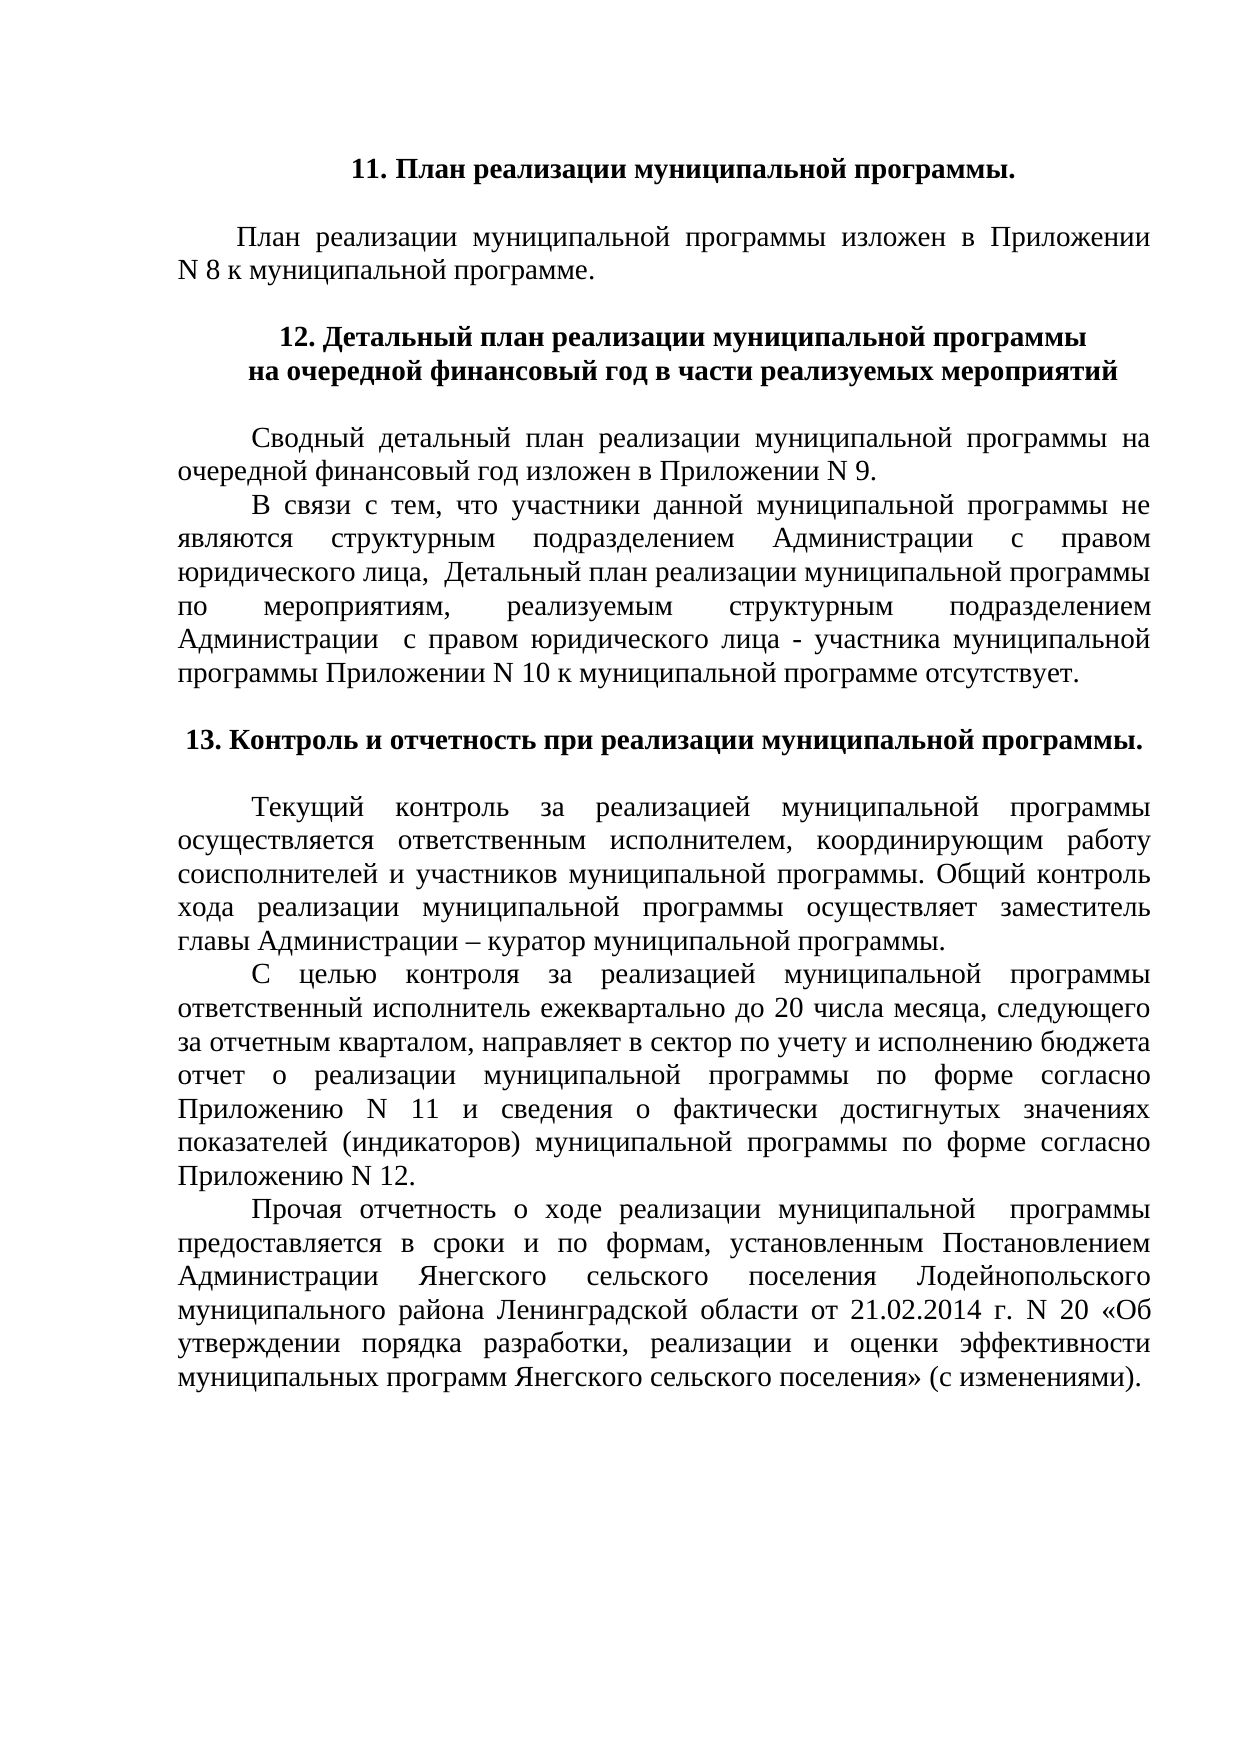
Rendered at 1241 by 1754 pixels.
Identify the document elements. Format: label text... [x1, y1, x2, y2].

text С целью контроля за реализацией муниципальной программы ответственный исполнитель ежеквартально до 20 числа месяца, следующего за отчетным кварталом, направляет в сектор по учету и исполнению бюджета отчет о реализации муниципальной программы по форме согласно Приложению N 11 и сведения о фактически достигнутых значениях показателей (индикаторов) муниципальной программы по форме согласно Приложению N 12. [177, 957, 1152, 1191]
text 12. Детальный план реализации муниципальной программы на очередной финансовый год в части реализуемых мероприятий [215, 319, 1152, 386]
text Прочая отчетность о ходе реализации муниципальной программы предоставляется в сроки и по формам, установленным Постановлением Администрации Янегского сельского поселения Лодейнопольского муниципального района Ленинградской области от 21.02.2014 г. N 20 «Об утверждении порядка разработки, реализации и оценки эффективности муниципальных программ Янегского сельского поселения» (с изменениями). [177, 1191, 1152, 1393]
text Текущий контроль за реализацией муниципальной программы осуществляется ответственным исполнителем, координирующим работу соисполнителей и участников муниципальной программы. Общий контроль хода реализации муниципальной программы осуществляет заместитель главы Администрации – куратор муниципальной программы. [177, 789, 1152, 957]
text План реализации муниципальной программы изложен в Приложении N 8 к муниципальной программе. [177, 219, 1152, 286]
list План реализации муниципальной программы. [215, 152, 1152, 185]
text Сводный детальный план реализации муниципальной программы на очередной финансовый год изложен в Приложении N 9. [177, 420, 1152, 487]
text 13. Контроль и отчетность при реализации муниципальной программы. [177, 722, 1152, 755]
text В связи с тем, что участники данной муниципальной программы не являются структурным подразделением Администрации с правом юридического лица, Детальный план реализации муниципальной программы по мероприятиям, реализуемым структурным подразделением Администрации с правом юридического лица - участника муниципальной программы Приложении N 10 к муниципальной программе отсутствует. [177, 487, 1152, 688]
